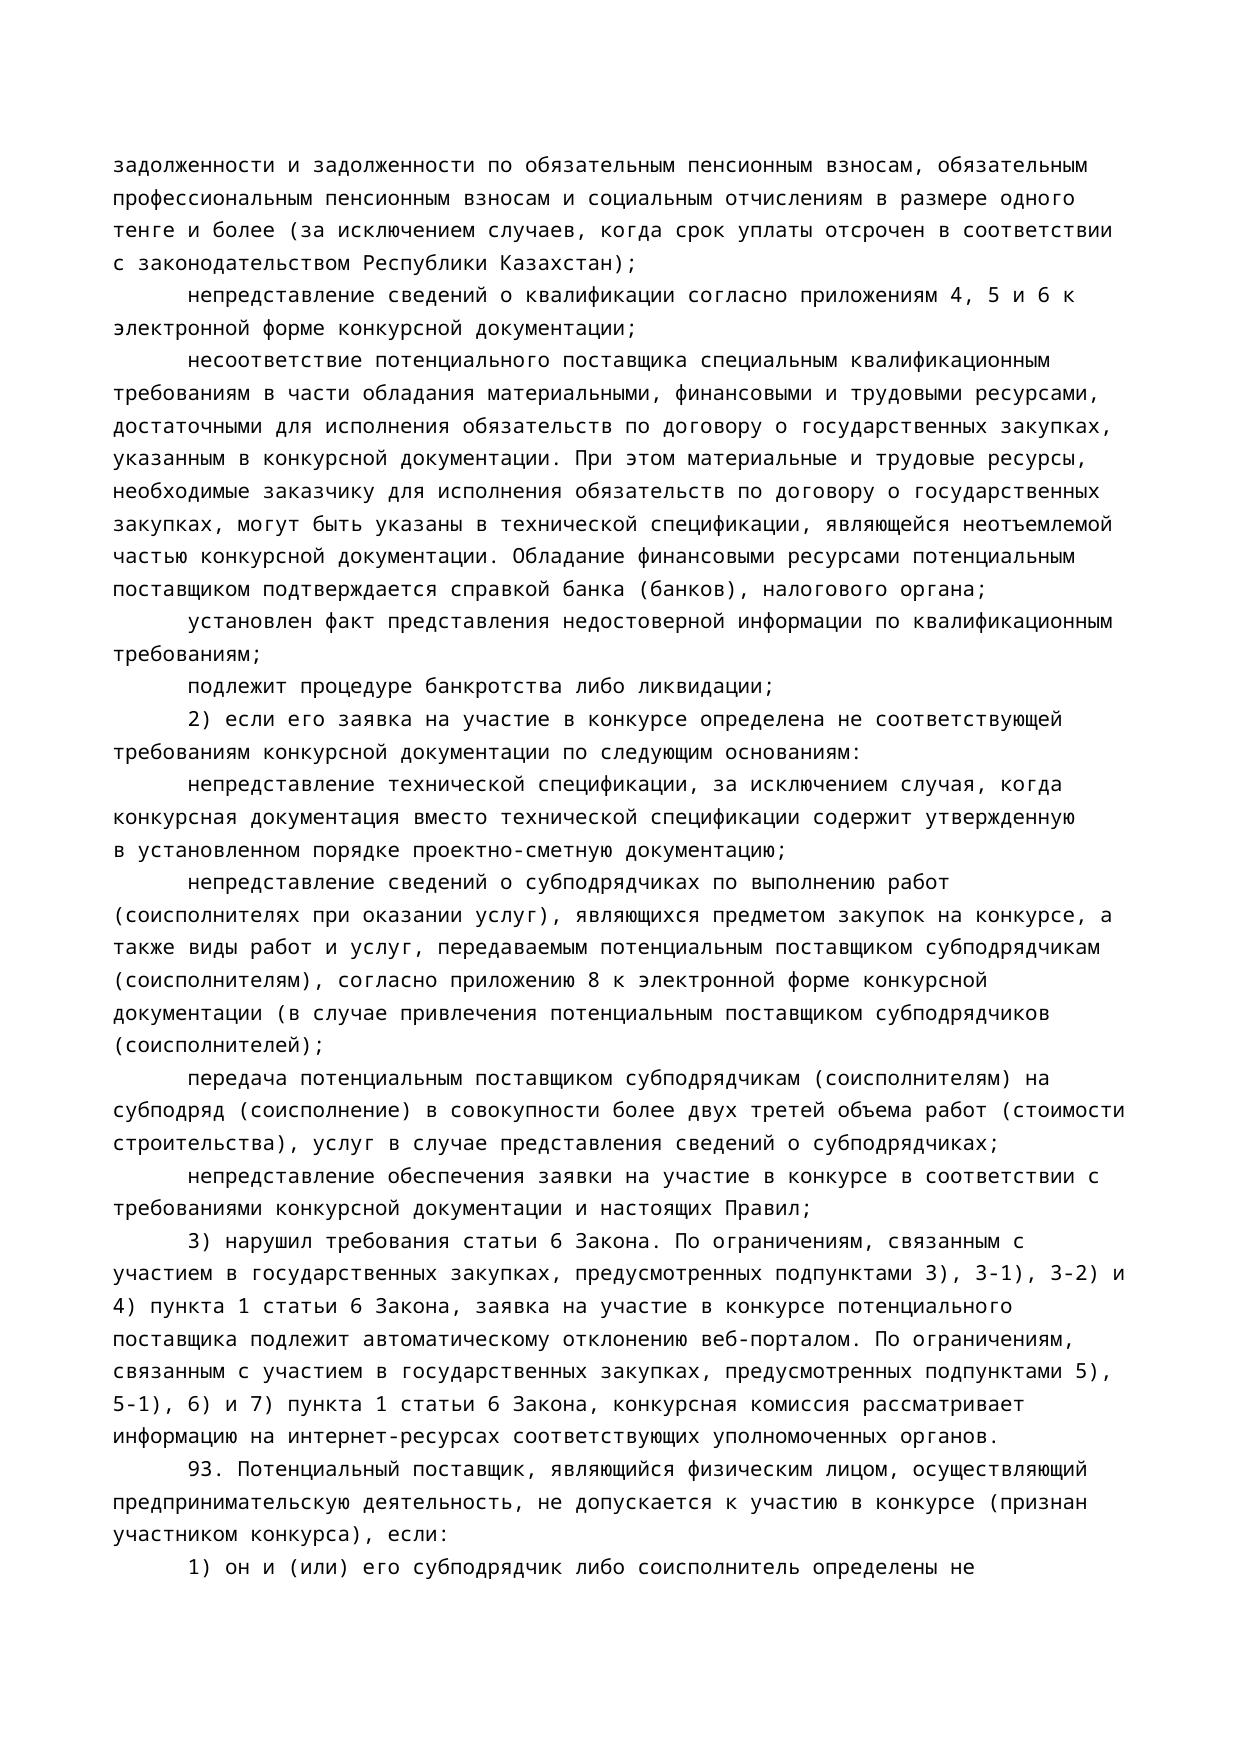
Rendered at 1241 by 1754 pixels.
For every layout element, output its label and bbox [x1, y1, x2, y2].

text [112, 150, 1128, 1580]
